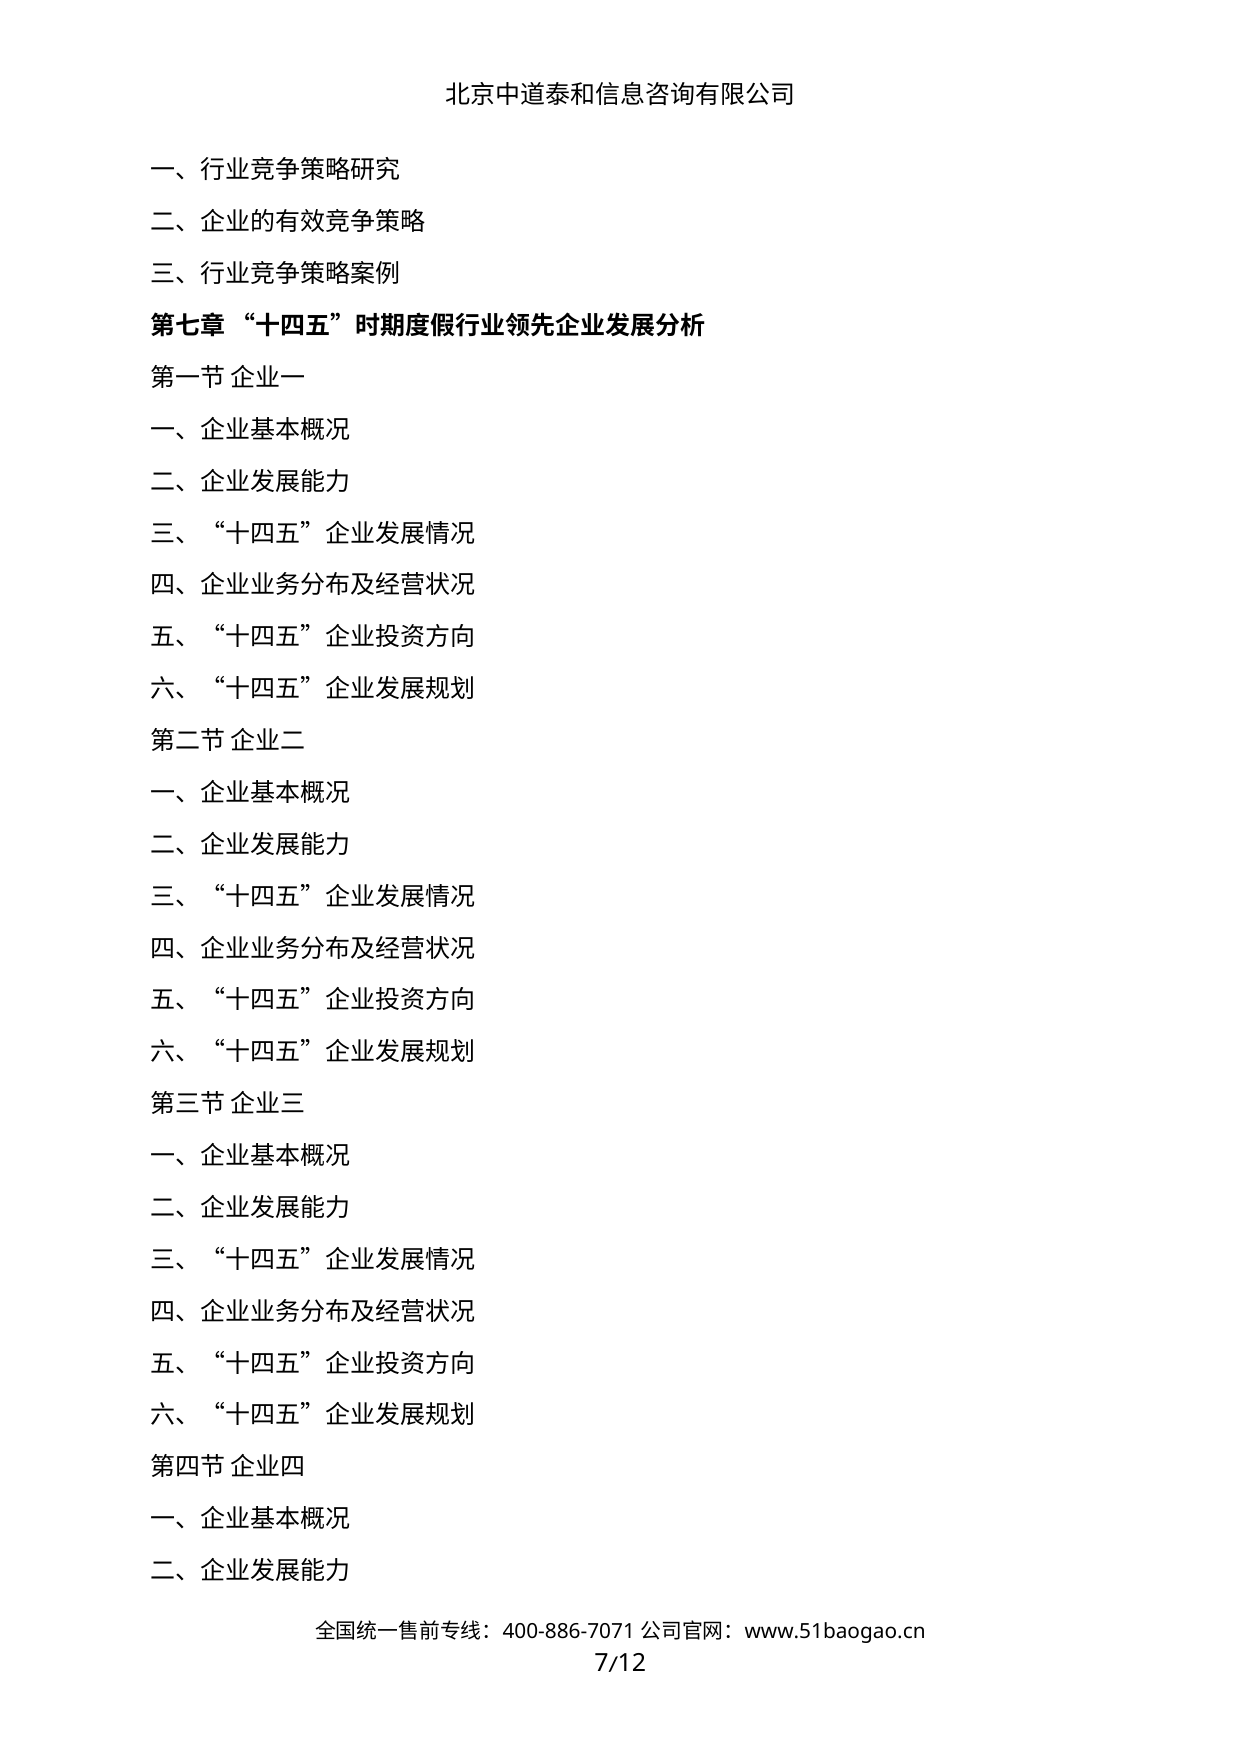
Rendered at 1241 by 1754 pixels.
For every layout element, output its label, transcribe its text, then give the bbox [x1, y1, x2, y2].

text 六、“十四五”企业发展规划 [150, 669, 1090, 705]
text 二、企业发展能力 [150, 1551, 1090, 1587]
text 一、企业基本概况 [150, 1136, 1090, 1172]
text 三、“十四五”企业发展情况 [150, 876, 1090, 912]
text 二、企业发展能力 [150, 824, 1090, 861]
text 二、企业的有效竞争策略 [150, 202, 1090, 238]
text 三、行业竞争策略案例 [150, 254, 1090, 290]
text 五、“十四五”企业投资方向 [150, 617, 1090, 653]
text 第七章 “十四五”时期度假行业领先企业发展分析 [150, 306, 1090, 342]
text 六、“十四五”企业发展规划 [150, 1395, 1090, 1431]
text 一、行业竞争策略研究 [150, 150, 1090, 186]
text 三、“十四五”企业发展情况 [150, 513, 1090, 549]
text 四、企业业务分布及经营状况 [150, 565, 1090, 601]
text 五、“十四五”企业投资方向 [150, 980, 1090, 1016]
text 二、企业发展能力 [150, 1187, 1090, 1224]
text 五、“十四五”企业投资方向 [150, 1343, 1090, 1379]
text 四、企业业务分布及经营状况 [150, 928, 1090, 964]
text 四、企业业务分布及经营状况 [150, 1291, 1090, 1327]
text 第四节 企业四 [150, 1447, 1090, 1483]
text 一、企业基本概况 [150, 1499, 1090, 1535]
text 第三节 企业三 [150, 1084, 1090, 1120]
text 一、企业基本概况 [150, 409, 1090, 446]
text 三、“十四五”企业发展情况 [150, 1239, 1090, 1276]
text 一、企业基本概况 [150, 772, 1090, 809]
text 六、“十四五”企业发展规划 [150, 1032, 1090, 1068]
text 第二节 企业二 [150, 721, 1090, 757]
text 第一节 企业一 [150, 357, 1090, 394]
text 二、企业发展能力 [150, 461, 1090, 497]
